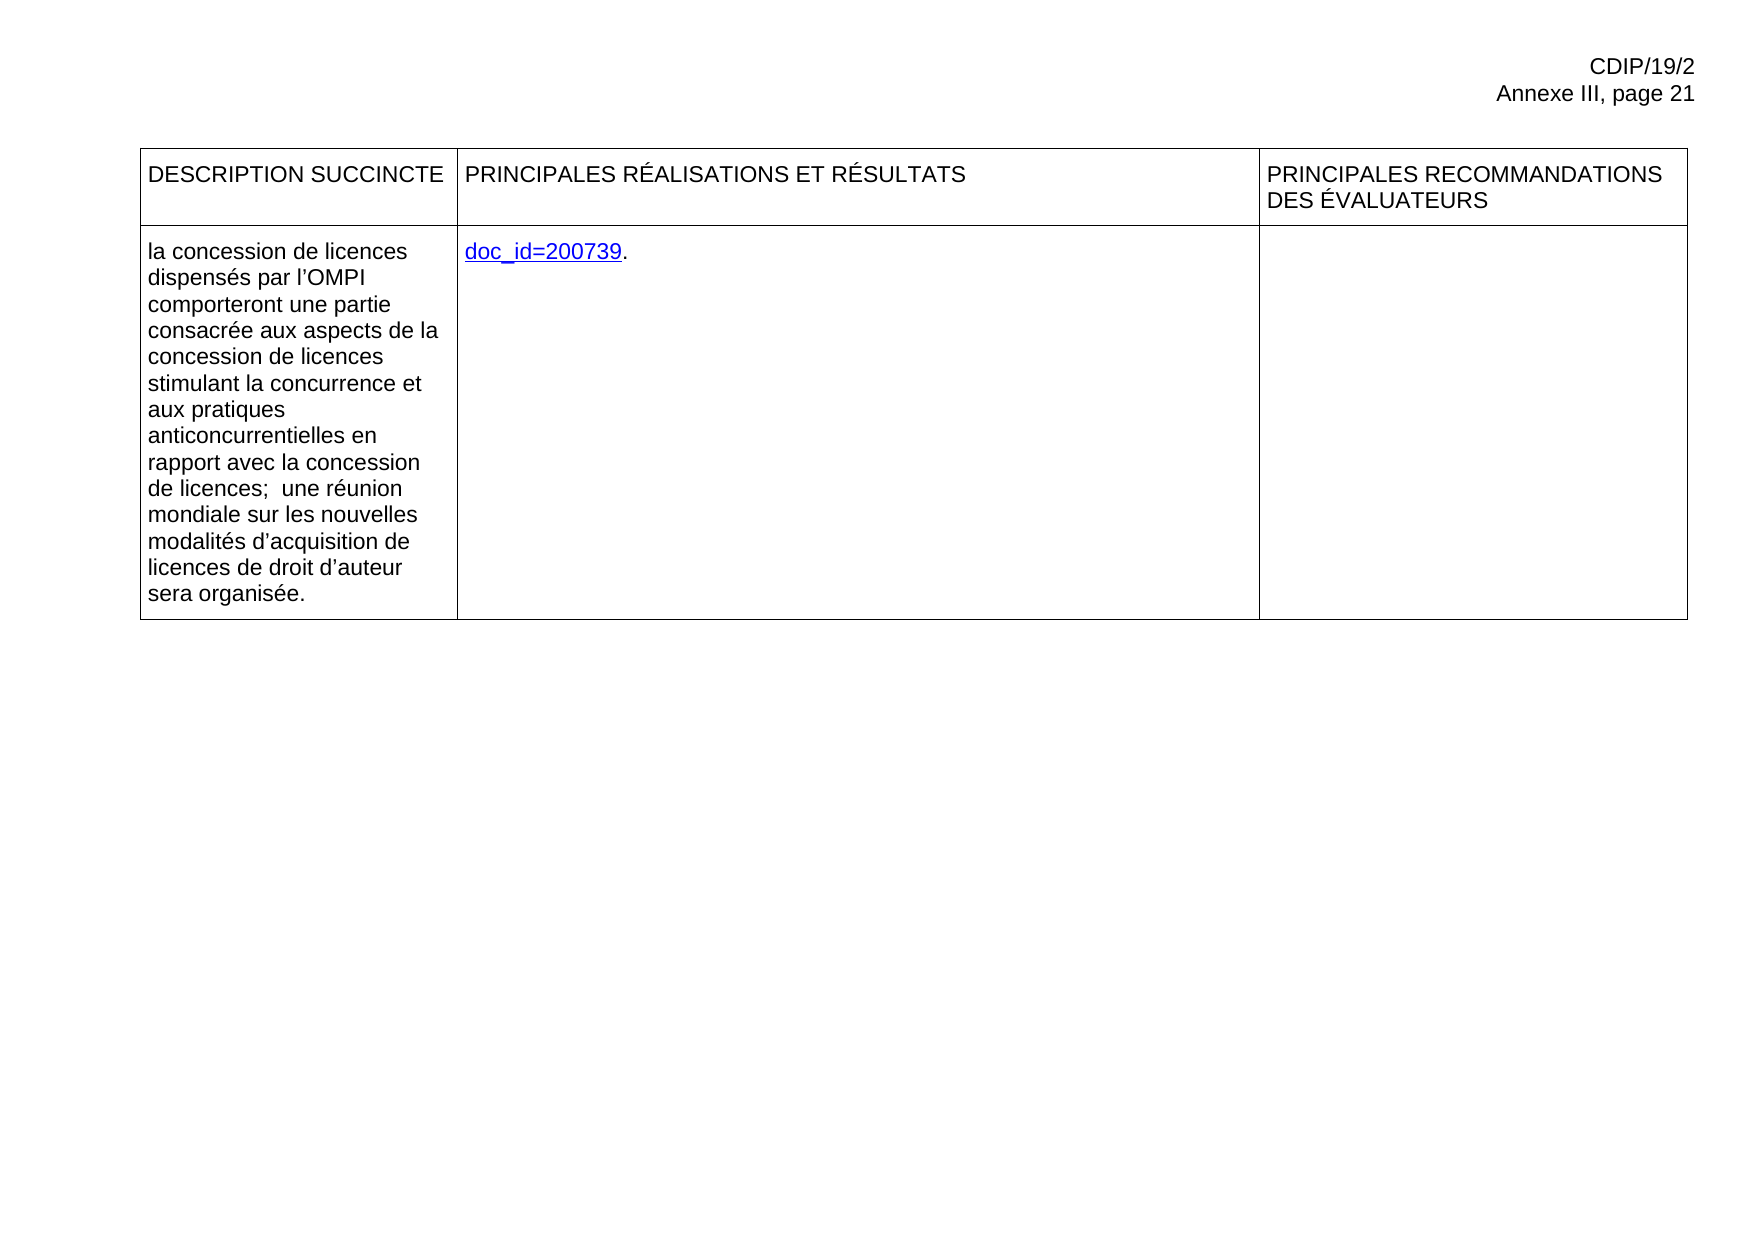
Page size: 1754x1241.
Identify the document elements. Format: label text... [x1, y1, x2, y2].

table_header DESCRIPTION SUCCINCTE [141, 149, 457, 225]
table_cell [141, 226, 457, 618]
table_header PRINCIPALES RECOMMANDATIONS DES ÉVALUATEURS [1260, 149, 1687, 225]
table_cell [458, 226, 1259, 618]
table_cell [1260, 226, 1687, 618]
table_header PRINCIPALES RÉALISATIONS ET RÉSULTATS [458, 149, 1259, 225]
